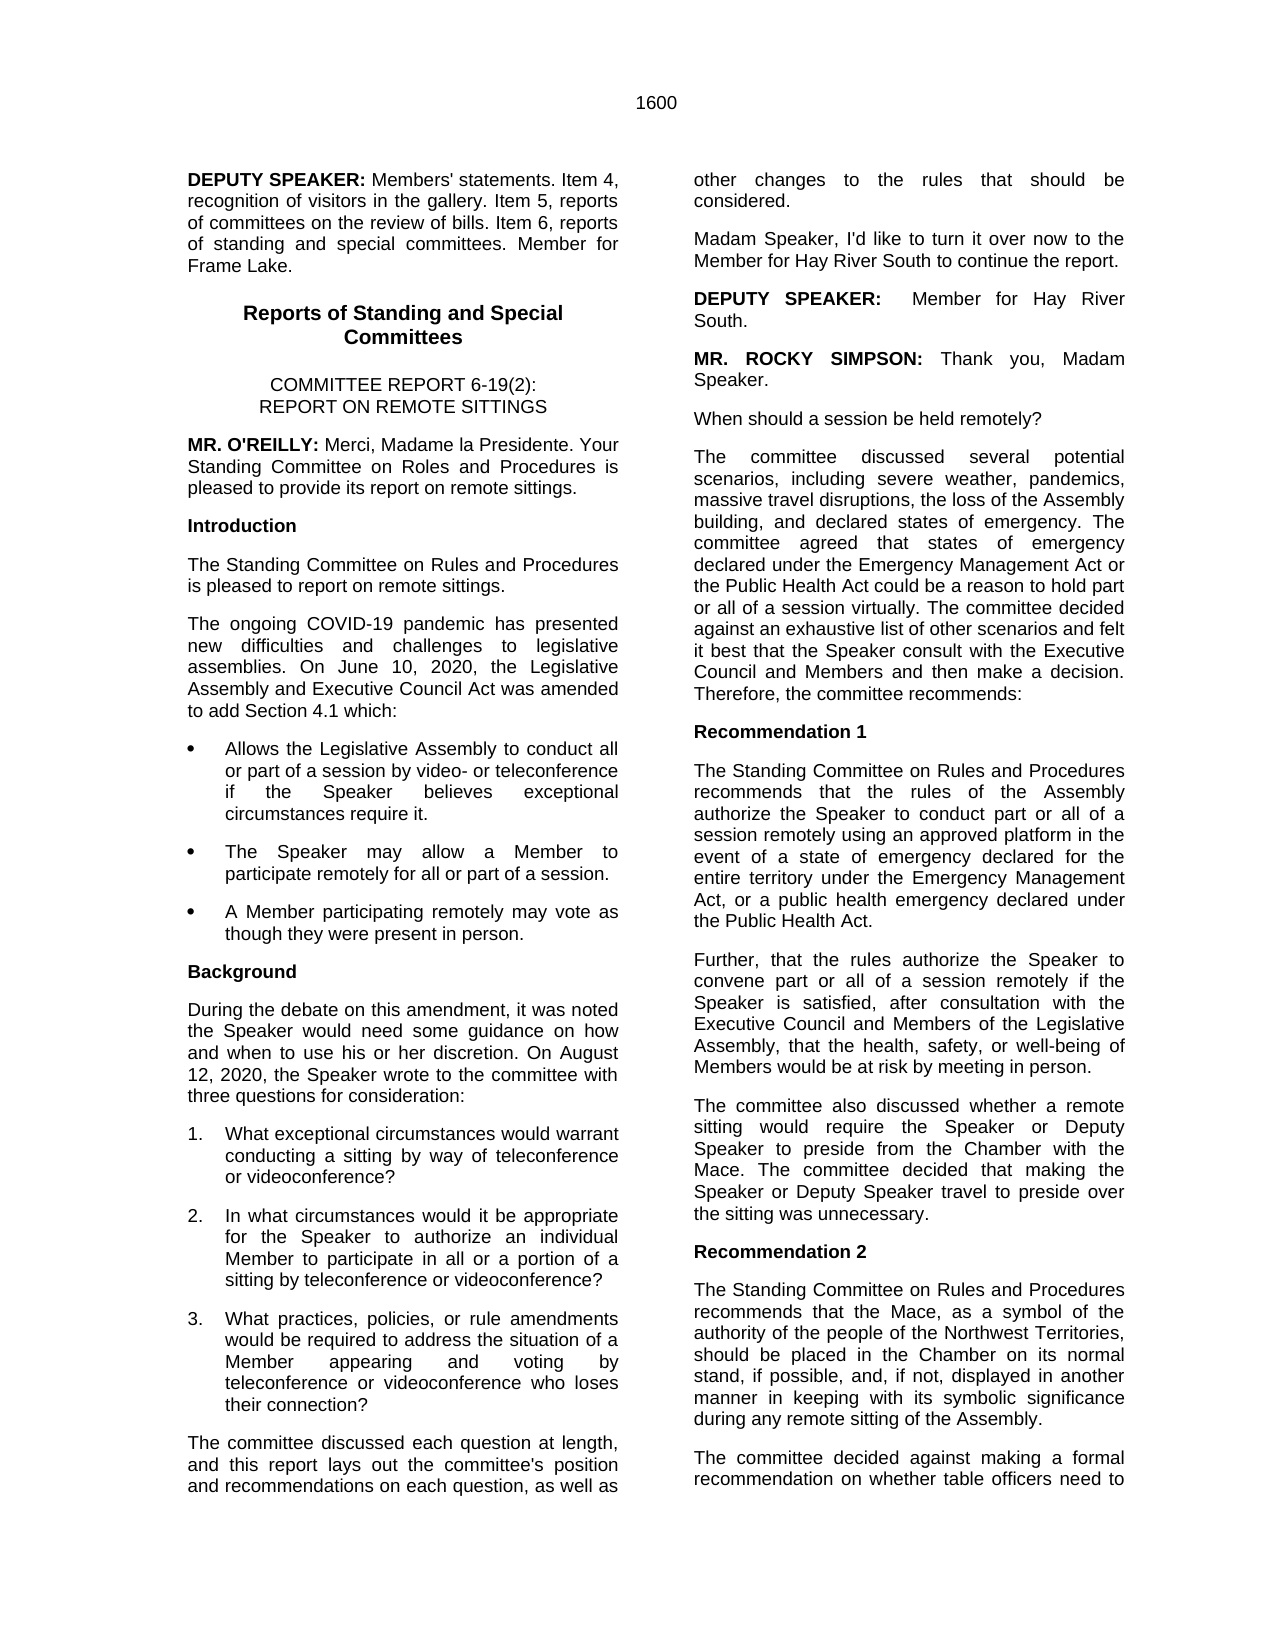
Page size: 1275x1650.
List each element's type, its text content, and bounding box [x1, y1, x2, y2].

text The committee discussed each question at length, and this report lays out the committee's position and recommendations on each question, as well as other changes to the rules that should be considered. [187, 1432, 619, 1497]
list The Speaker may allow a Member to participate remotely for all or part of a session. [187, 841, 619, 884]
list What practices, policies, or rule amendments would be required to address the situation of a Member appearing and voting by teleconference or videoconference who loses their connection? [187, 1307, 619, 1415]
text Madam Speaker, I'd like to turn it over now to the Member for Hay River South to continue the report. [694, 228, 1125, 271]
text Introduction [187, 515, 619, 537]
text The Standing Committee on Rules and Procedures recommends that the rules of the Assembly authorize the Speaker to conduct part or all of a session remotely using an approved platform in the event of a state of emergency declared for the entire territory under the Emergency Management Act, or a public health emergency declared under the Public Health Act. [694, 759, 1125, 932]
subtitle Reports of Standing and Special Committees [187, 301, 619, 349]
text DEPUTY SPEAKER: Members' statements. Item 4, recognition of visitors in the gallery. Item 5, reports of committees on the review of bills. Item 6, reports of standing and special committees. Member for Frame Lake. [187, 168, 619, 276]
text The committee discussed several potential scenarios, including severe weather, pandemics, massive travel disruptions, the loss of the Assembly building, and declared states of emergency. The committee agreed that states of emergency declared under the Emergency Management Act or the Public Health Act could be a reason to hold part or all of a session virtually. The committee decided against an exhaustive list of other scenarios and felt it best that the Speaker consult with the Executive Council and Members and then make a decision. Therefore, the committee recommends: [694, 446, 1125, 704]
text MR. O'REILLY: Merci, Madame la Presidente. Your Standing Committee on Roles and Procedures is pleased to provide its report on remote sittings. [187, 434, 619, 498]
text MR. ROCKY SIMPSON: Thank you, Madam Speaker. [694, 348, 1125, 391]
text During the debate on this amendment, it was noted the Speaker would need some guidance on how and when to use his or her discretion. On August 12, 2020, the Speaker wrote to the committee with three questions for consideration: [187, 999, 619, 1107]
subtitle Committee Report 6-19(2): Report on Remote Sittings [187, 374, 619, 417]
text The Standing Committee on Rules and Procedures recommends that the Mace, as a symbol of the authority of the people of the Northwest Territories, should be placed in the Chamber on its normal stand, if possible, and, if not, displayed in another manner in keeping with its symbolic significance during any remote sitting of the Assembly. [694, 1279, 1125, 1430]
list In what circumstances would it be appropriate for the Speaker to authorize an individual Member to participate in all or a portion of a sitting by teleconference or videoconference? [187, 1204, 619, 1291]
text Recommendation 2 [694, 1241, 1125, 1262]
text Background [187, 961, 619, 982]
text The Standing Committee on Rules and Procedures is pleased to report on remote sittings. [187, 553, 619, 597]
text DEPUTY SPEAKER: Member for Hay River South. [694, 288, 1125, 331]
list Allows the Legislative Assembly to conduct all or part of a session by video- or teleconference if the Speaker believes exceptional circumstances require it. [187, 738, 619, 824]
text Further, that the rules authorize the Speaker to convene part or all of a session remotely if the Speaker is satisfied, after consultation with the Executive Council and Members of the Legislative Assembly, that the health, safety, or well-being of Members would be at risk by meeting in person. [694, 948, 1125, 1078]
text Recommendation 1 [694, 721, 1125, 743]
list A Member participating remotely may vote as though they were present in person. [187, 901, 619, 944]
text The ongoing COVID-19 pandemic has presented new difficulties and challenges to legislative assemblies. On June 10, 2020, the Legislative Assembly and Executive Council Act was amended to add Section 4.1 which: [187, 613, 619, 721]
list What exceptional circumstances would warrant conducting a sitting by way of teleconference or videoconference? [187, 1123, 619, 1188]
text The committee also discussed whether a remote sitting would require the Speaker or Deputy Speaker to preside from the Chamber with the Mace. The committee decided that making the Speaker or Deputy Speaker travel to preside over the sitting was unnecessary. [694, 1094, 1125, 1224]
text The committee discussed each question at length, and this report lays out the committee's position and recommendations on each question, as well as other changes to the rules that should be considered. [694, 168, 1125, 211]
text When should a session be held remotely? [694, 407, 1125, 429]
